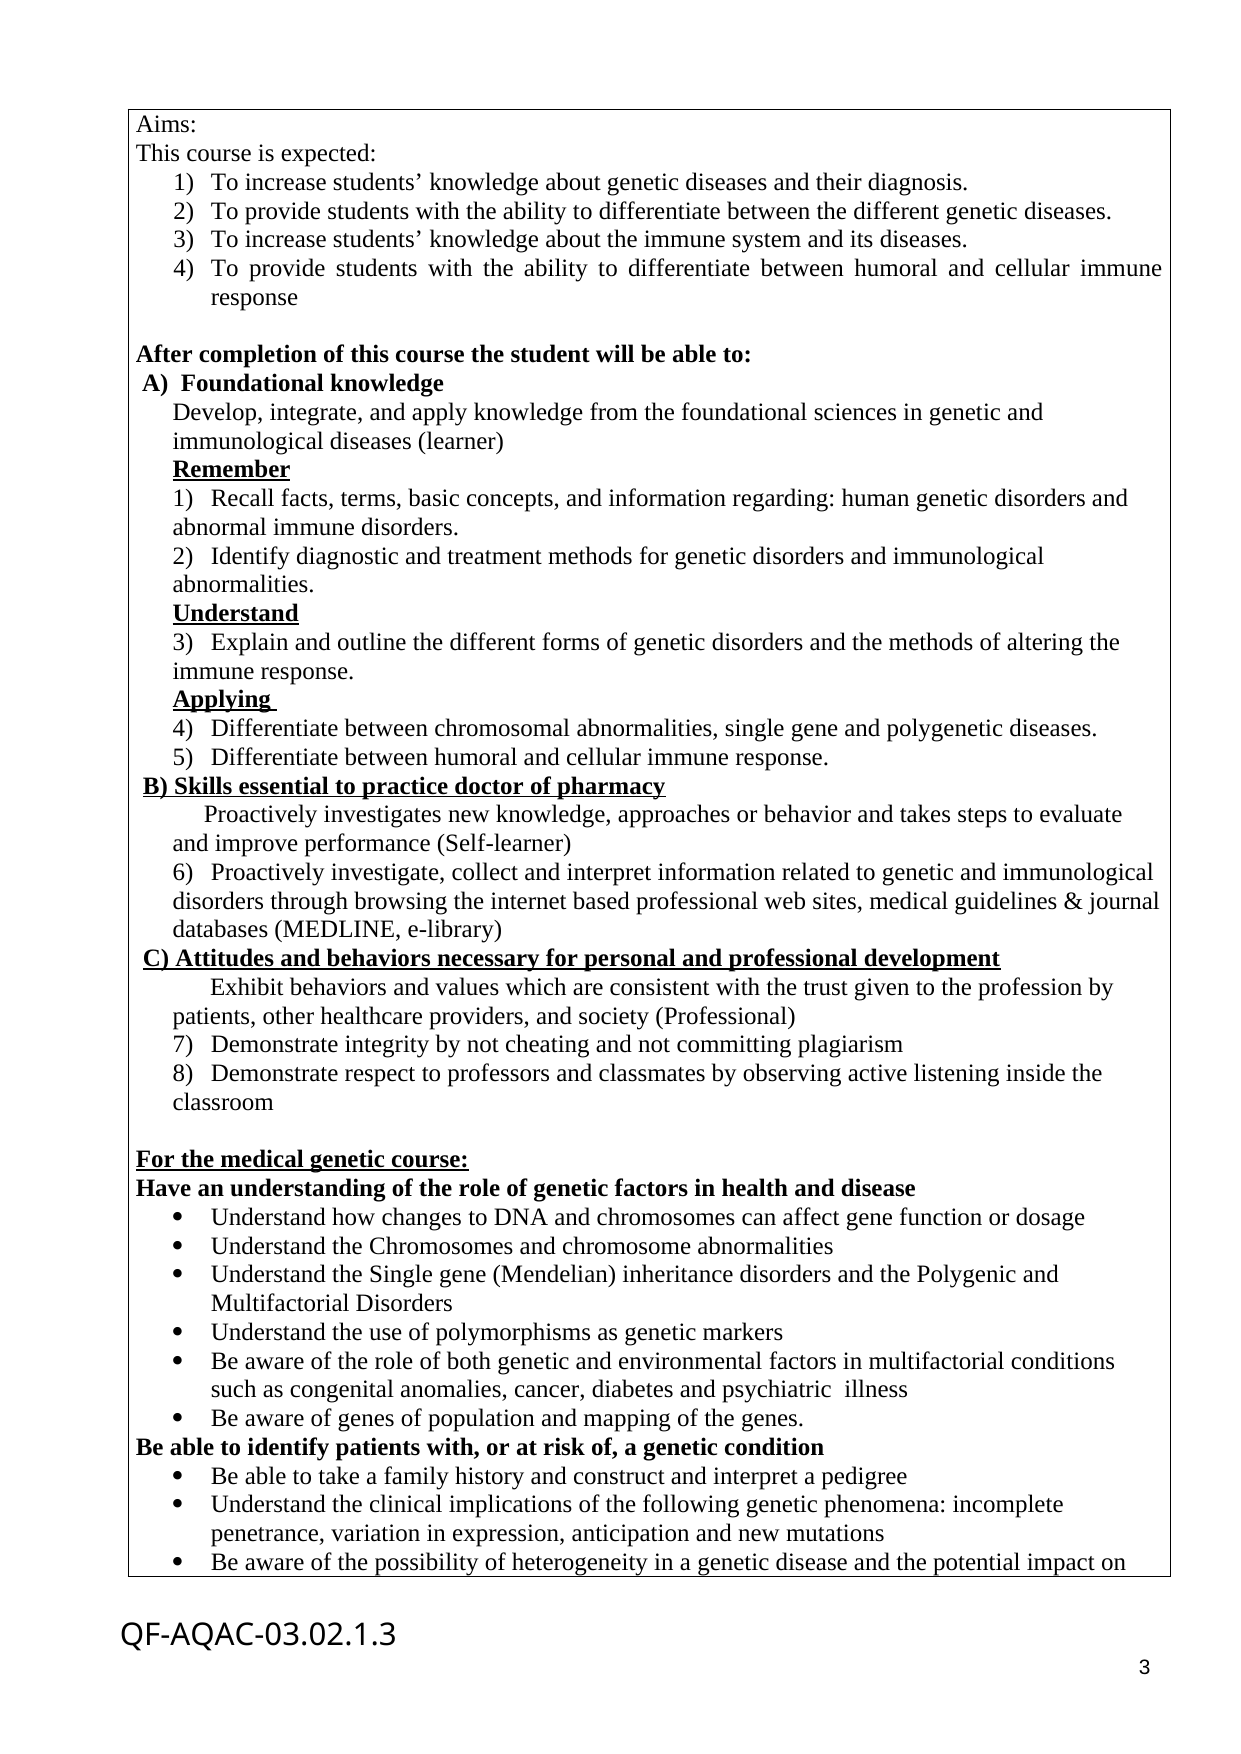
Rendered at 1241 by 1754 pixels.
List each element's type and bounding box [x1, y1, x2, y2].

table_header [129, 110, 1170, 1576]
